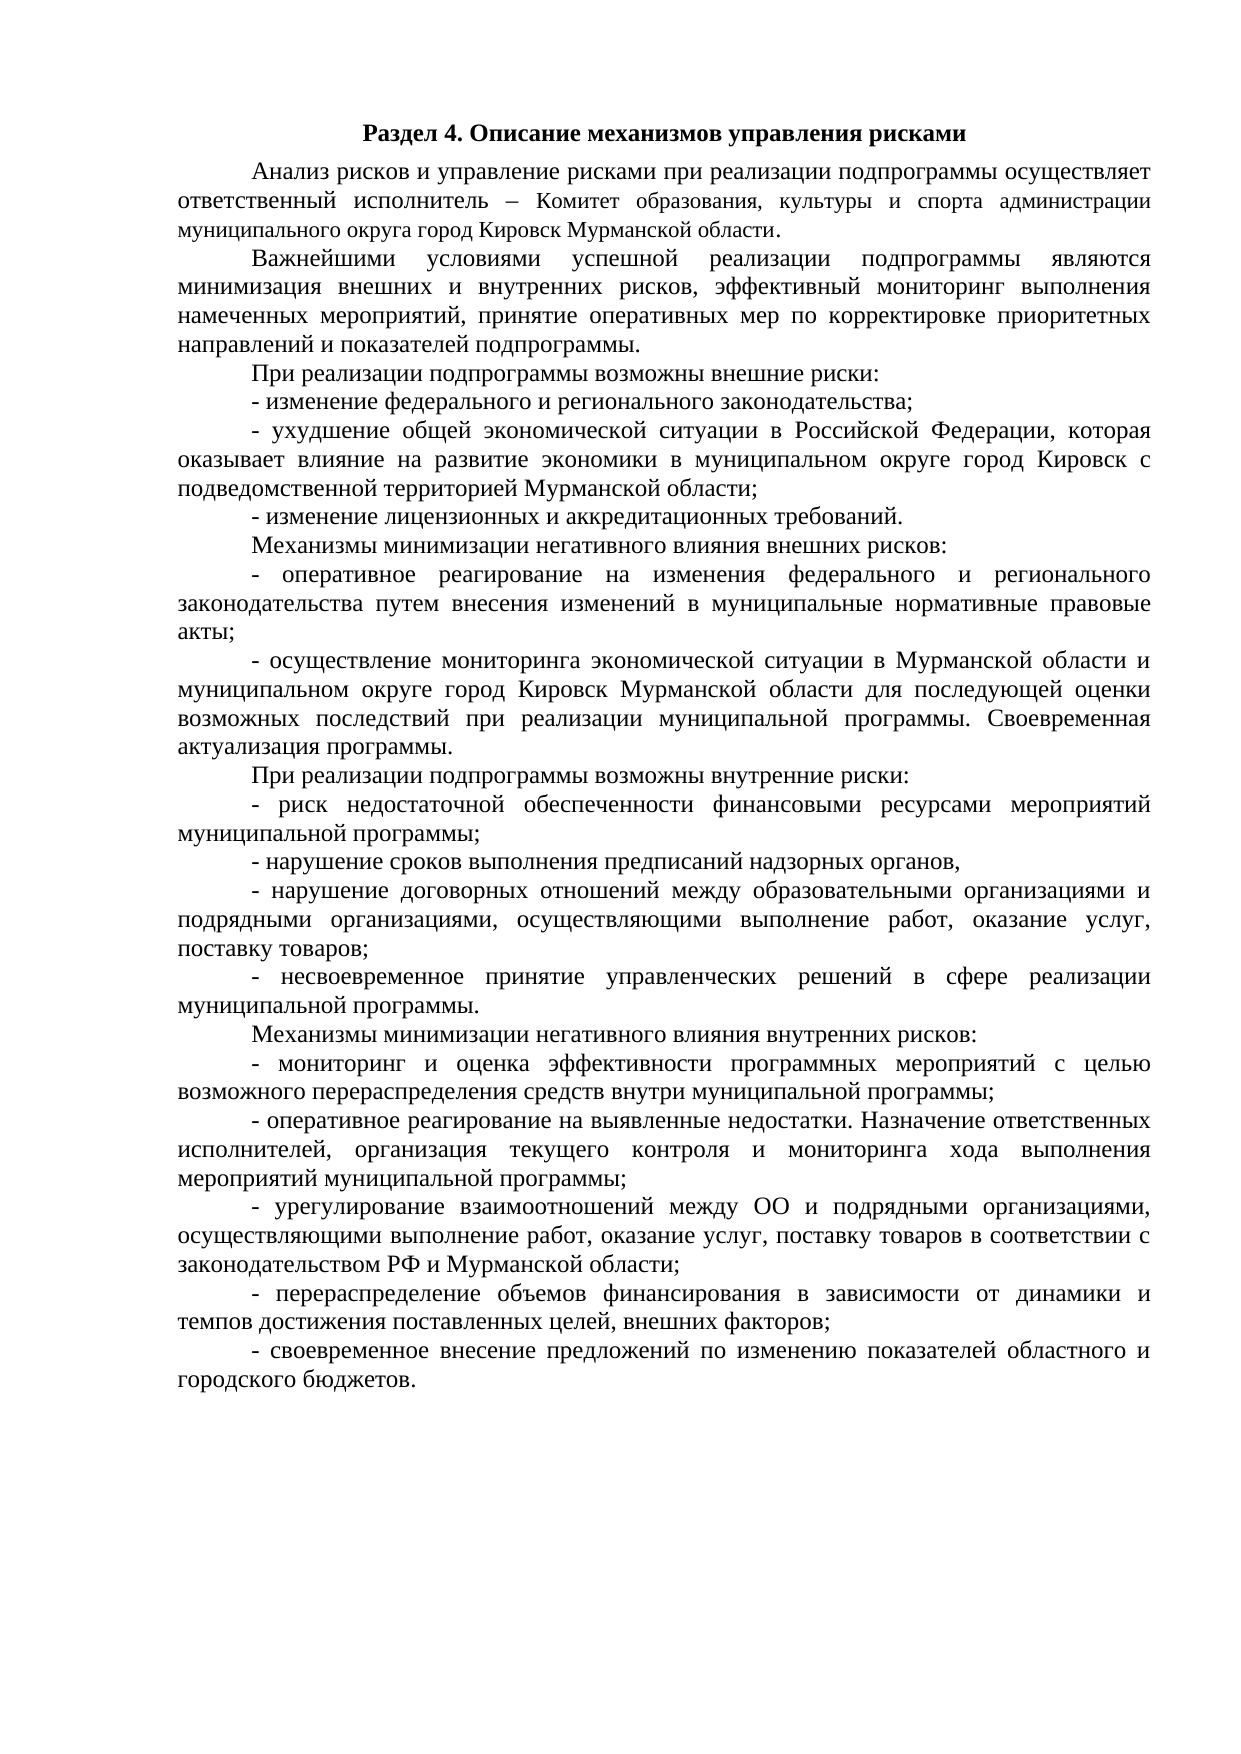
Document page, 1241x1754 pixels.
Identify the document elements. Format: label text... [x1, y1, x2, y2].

text - нарушение сроков выполнения предписаний надзорных органов, [177, 846, 1152, 875]
text - нарушение договорных отношений между образовательными организациями и подрядными организациями, осуществляющими выполнение работ, оказание услуг, поставку товаров; [177, 875, 1152, 961]
text - перераспределение объемов финансирования в зависимости от динамики и темпов достижения поставленных целей, внешних факторов; [177, 1278, 1152, 1335]
text Анализ рисков и управление рисками при реализации подпрограммы осуществляет ответственный исполнитель – Комитет образования, культуры и спорта администрации муниципального округа город Кировск Мурманской области. [177, 156, 1152, 243]
text При реализации подпрограммы возможны внутренние риски: [177, 760, 1152, 789]
text - изменение федерального и регионального законодательства; [177, 386, 1152, 415]
text - риск недостаточной обеспеченности финансовыми ресурсами мероприятий муниципальной программы; [177, 789, 1152, 846]
text Механизмы минимизации негативного влияния внешних рисков: [177, 530, 1152, 559]
text - оперативное реагирование на выявленные недостатки. Назначение ответственных исполнителей, организация текущего контроля и мониторинга хода выполнения мероприятий муниципальной программы; [177, 1105, 1152, 1191]
text Важнейшими условиями успешной реализации подпрограммы являются минимизация внешних и внутренних рисков, эффективный мониторинг выполнения намеченных мероприятий, принятие оперативных мер по корректировке приоритетных направлений и показателей подпрограммы. [177, 243, 1152, 358]
text - своевременное внесение предложений по изменению показателей областного и городского бюджетов. [177, 1335, 1152, 1393]
text - мониторинг и оценка эффективности программных мероприятий с целью возможного перераспределения средств внутри муниципальной программы; [177, 1048, 1152, 1105]
text Механизмы минимизации негативного влияния внутренних рисков: [177, 1019, 1152, 1048]
text При реализации подпрограммы возможны внешние риски: [177, 358, 1152, 386]
text - урегулирование взаимоотношений между ОО и подрядными организациями, осуществляющими выполнение работ, оказание услуг, поставку товаров в соответствии с законодательством РФ и Мурманской области; [177, 1191, 1152, 1278]
text Раздел 4. Описание механизмов управления рисками [177, 118, 1152, 147]
text - изменение лицензионных и аккредитационных требований. [177, 501, 1152, 530]
text - оперативное реагирование на изменения федерального и регионального законодательства путем внесения изменений в муниципальные нормативные правовые акты; [177, 559, 1152, 645]
text - осуществление мониторинга экономической ситуации в Мурманской области и муниципальном округе город Кировск Мурманской области для последующей оценки возможных последствий при реализации муниципальной программы. Своевременная актуализация программы. [177, 645, 1152, 760]
text - несвоевременное принятие управленческих решений в сфере реализации муниципальной программы. [177, 961, 1152, 1019]
text - ухудшение общей экономической ситуации в Российской Федерации, которая оказывает влияние на развитие экономики в муниципальном округе город Кировск с подведомственной территорией Мурманской области; [177, 415, 1152, 501]
